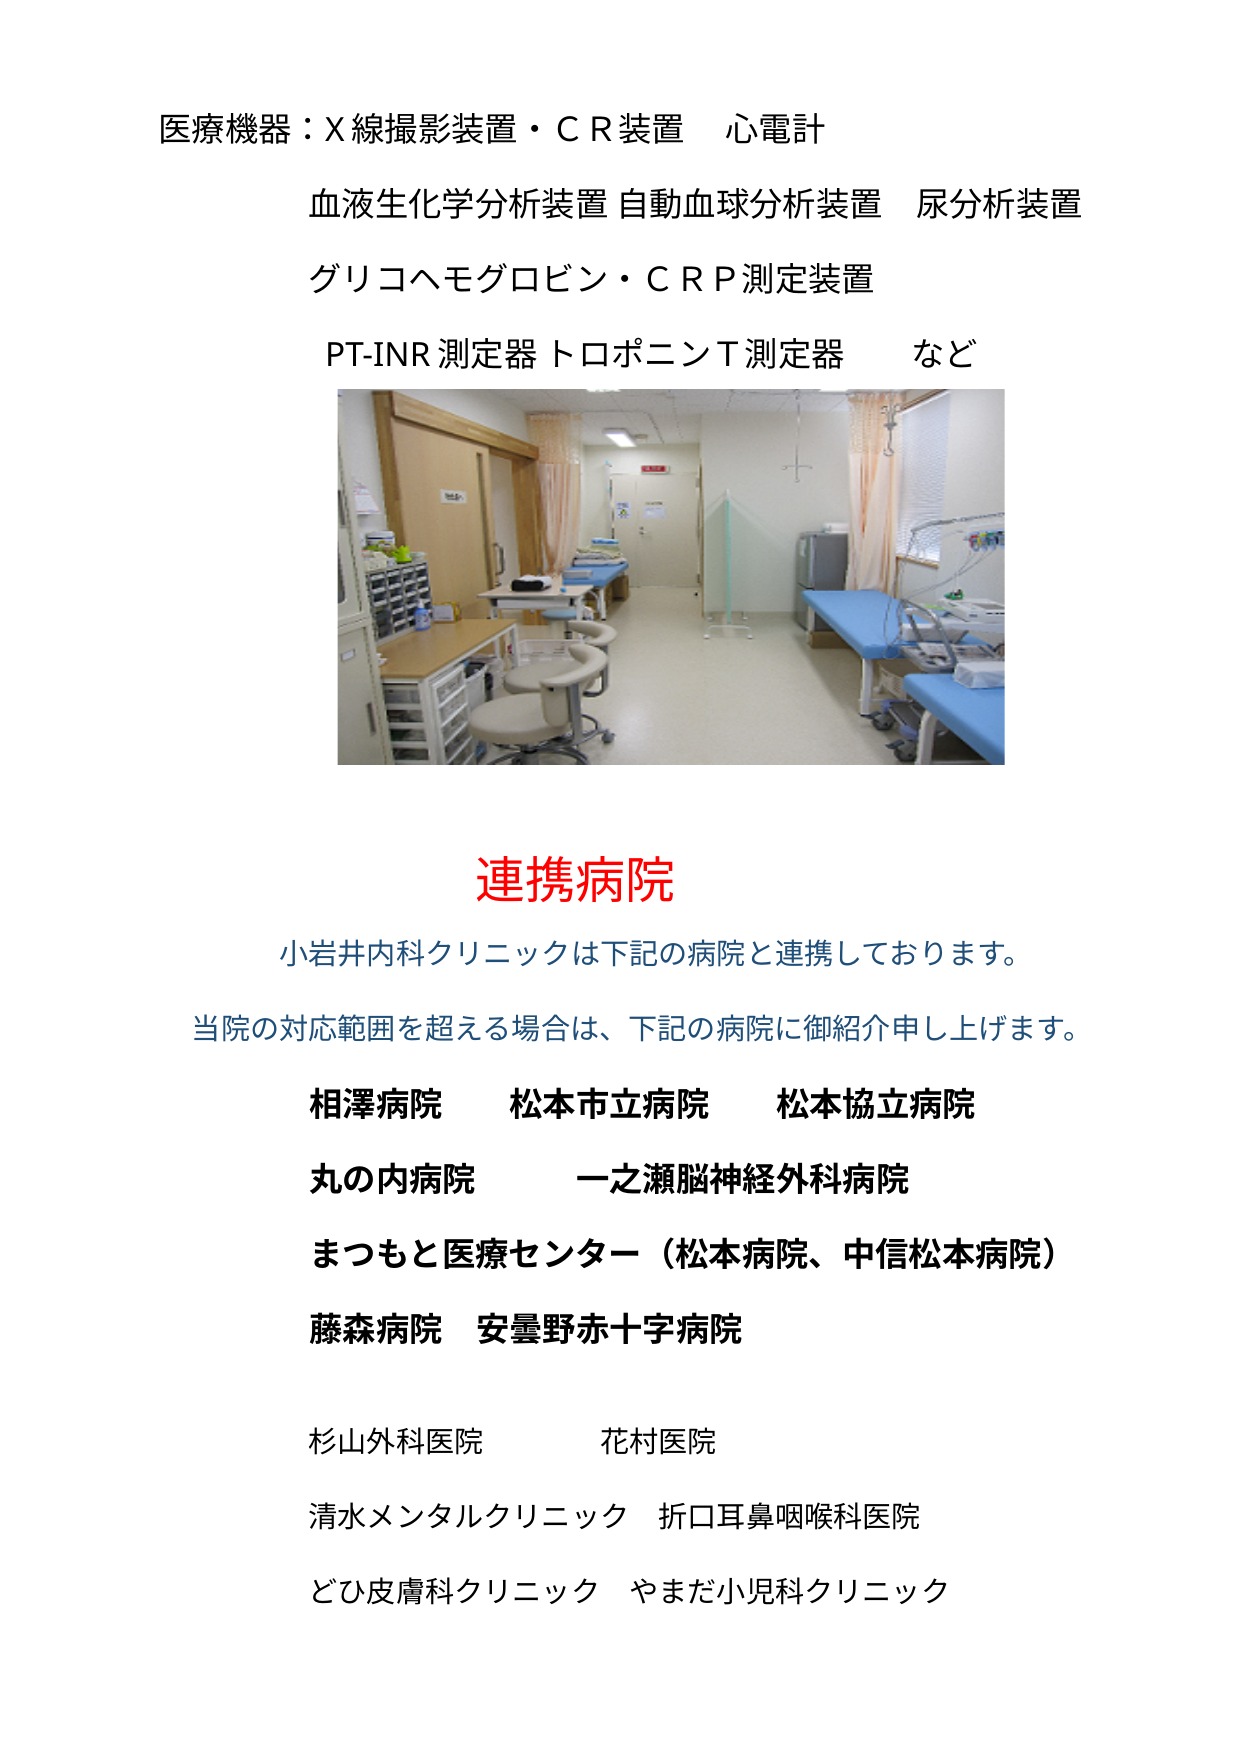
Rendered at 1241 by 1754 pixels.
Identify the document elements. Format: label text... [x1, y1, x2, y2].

picture [337, 389, 1005, 765]
text 当院の対応範囲を超える場合は、下記の病院に御紹介申し上げます。 [75, 989, 1165, 1064]
text どひ皮膚科クリニック やまだ小児科クリニック [75, 1552, 1165, 1627]
text PT-INR測定器 トロポニンＴ測定器 など [75, 314, 1165, 389]
text 杉山外科医院 花村医院 [75, 1402, 1165, 1477]
text 血液生化学分析装置 自動血球分析装置 尿分析装置 [75, 164, 1165, 239]
text まつもと医療センター（松本病院、中信松本病院） [75, 1214, 1165, 1289]
text 小岩井内科クリニックは下記の病院と連携しております。 [75, 914, 1165, 989]
text グリコヘモグロビン・ＣＲＰ測定装置 [75, 239, 1165, 314]
text 連携病院 [75, 839, 1165, 914]
text 相澤病院 松本市立病院 松本協立病院 [75, 1064, 1165, 1139]
text 丸の内病院 一之瀬脳神経外科病院 [75, 1139, 1165, 1214]
text 医療機器：X線撮影装置・ＣＲ装置 心電計 [75, 89, 1165, 164]
text 藤森病院 安曇野赤十字病院 [75, 1289, 1165, 1364]
text 清水メンタルクリニック 折口耳鼻咽喉科医院 [75, 1477, 1165, 1552]
